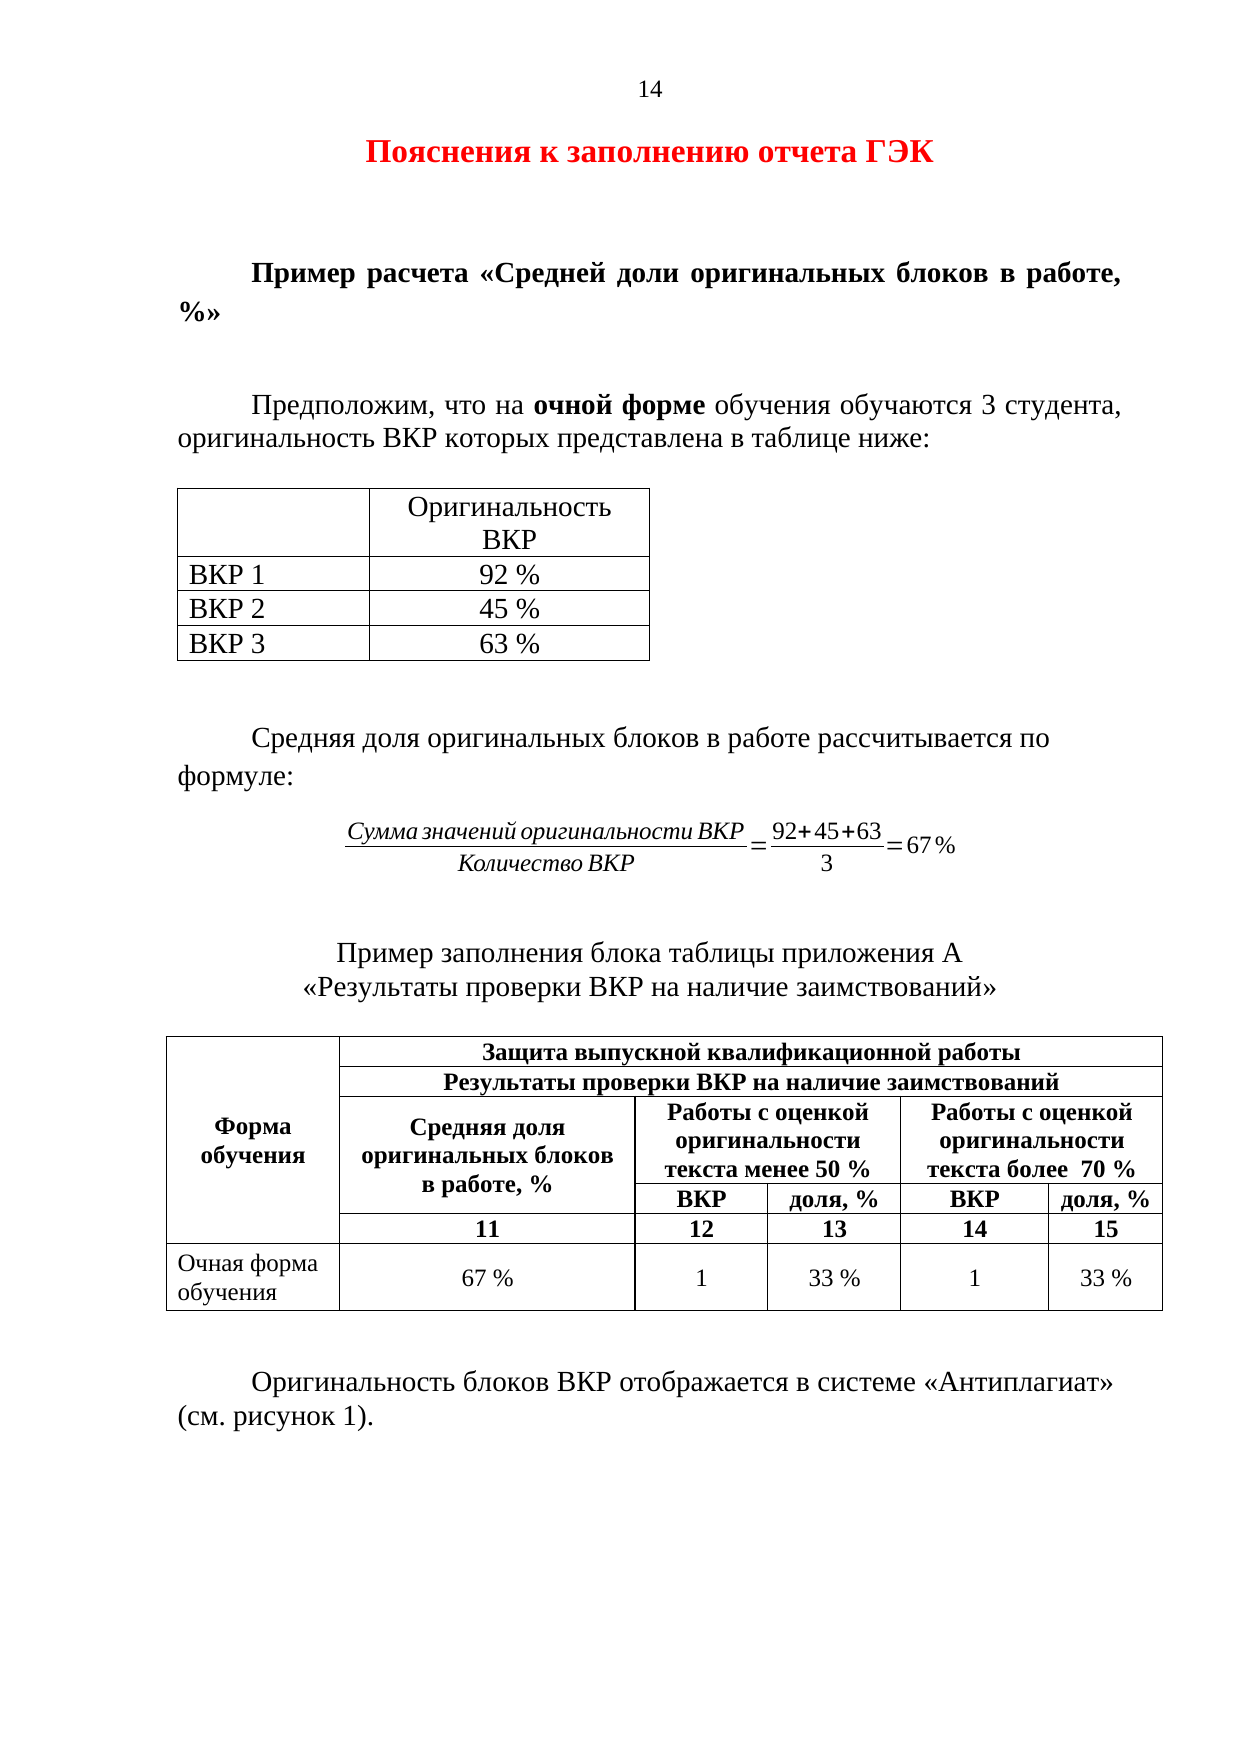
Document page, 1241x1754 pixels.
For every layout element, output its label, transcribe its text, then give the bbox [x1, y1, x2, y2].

table_cell 15 [1049, 1214, 1162, 1242]
table_cell 11 [340, 1214, 634, 1242]
table_cell Работы с оценкой оригинальности текста менее 50 % [636, 1097, 900, 1183]
table_cell Средняя доля оригинальных блоков в работе, % [340, 1097, 634, 1213]
table_cell Результаты проверки ВКР на наличие заимствований [340, 1067, 1162, 1096]
table_cell ВКР [901, 1184, 1048, 1213]
table_cell 45 % [370, 591, 649, 625]
table_header Оригинальность ВКР [370, 489, 649, 556]
table_cell доля, % [1049, 1184, 1162, 1213]
table_cell 13 [768, 1214, 900, 1242]
table_cell ВКР 2 [178, 591, 369, 625]
table_header [178, 489, 369, 556]
table_cell Работы с оценкой оригинальности текста более 70 % [901, 1097, 1162, 1183]
table_header Защита выпускной квалификационной работы [340, 1037, 1162, 1066]
table_cell Очная форма обучения [167, 1244, 339, 1310]
table_cell 63 % [370, 626, 649, 659]
text «Результаты проверки ВКР на наличие заимствований» [177, 969, 1122, 1002]
table_cell 33 % [1049, 1244, 1162, 1310]
table_cell 12 [636, 1214, 767, 1242]
table_cell 1 [636, 1244, 767, 1310]
table_header Форма обучения [167, 1037, 339, 1242]
table_cell ВКР [636, 1184, 767, 1213]
table_cell ВКР 1 [178, 557, 369, 590]
table_cell 67 % [340, 1244, 634, 1310]
text Оригинальность блоков ВКР отображается в системе «Антиплагиат» (см. рисунок 1). [177, 1364, 1122, 1432]
table_cell 33 % [768, 1244, 900, 1310]
table_cell 1 [901, 1244, 1048, 1310]
text Пояснения к заполнению отчета ГЭК [177, 131, 1122, 170]
text Предположим, что на очной форме обучения обучаются 3 студента, оригинальность ВКР которых представлена в таблице ниже: [177, 387, 1122, 454]
table_cell 14 [901, 1214, 1048, 1242]
table_cell 92 % [370, 557, 649, 590]
text Средняя доля оригинальных блоков в работе рассчитывается по формуле: [177, 720, 1122, 792]
table_cell доля, % [768, 1184, 900, 1213]
text Пример расчета «Средней доли оригинальных блоков в работе, %» [177, 256, 1122, 328]
table_cell ВКР 3 [178, 626, 369, 659]
text Пример заполнения блока таблицы приложения А [177, 935, 1122, 969]
